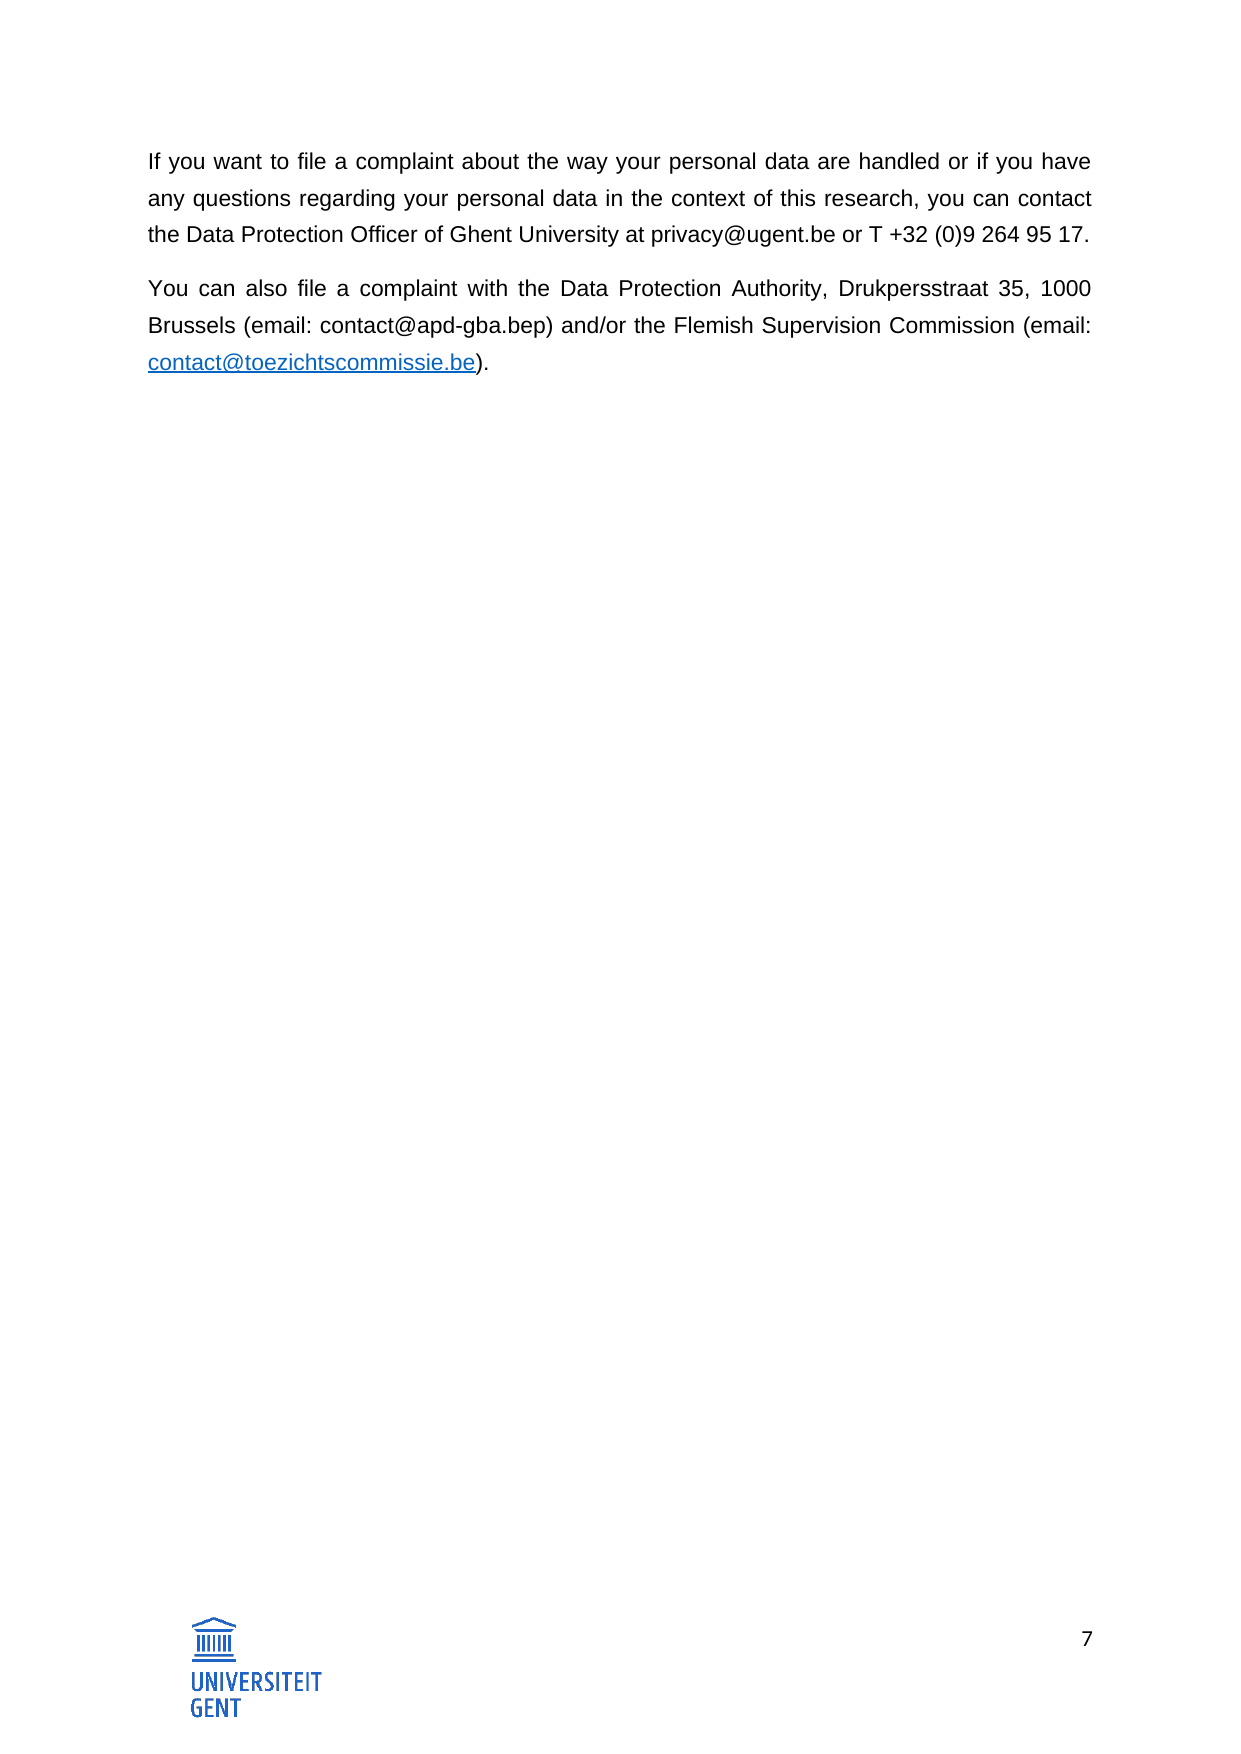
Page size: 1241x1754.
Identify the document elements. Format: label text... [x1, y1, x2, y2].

picture [147, 1583, 369, 1754]
text You can also file a complaint with the Data Protection Authority, Drukpersstraat 35, 1000 Brussels (email: contact@apd-gba.bep) and/or the Flemish Supervision Commission (email: contact@toezichtscommissie.be). [148, 275, 1093, 375]
text If you want to file a complaint about the way your personal data are handled or if you have any questions regarding your personal data in the context of this research, you can contact the Data Protection Officer of Ghent University at privacy@ugent.be or T +32 (0)9 264 95 17. [148, 148, 1093, 248]
